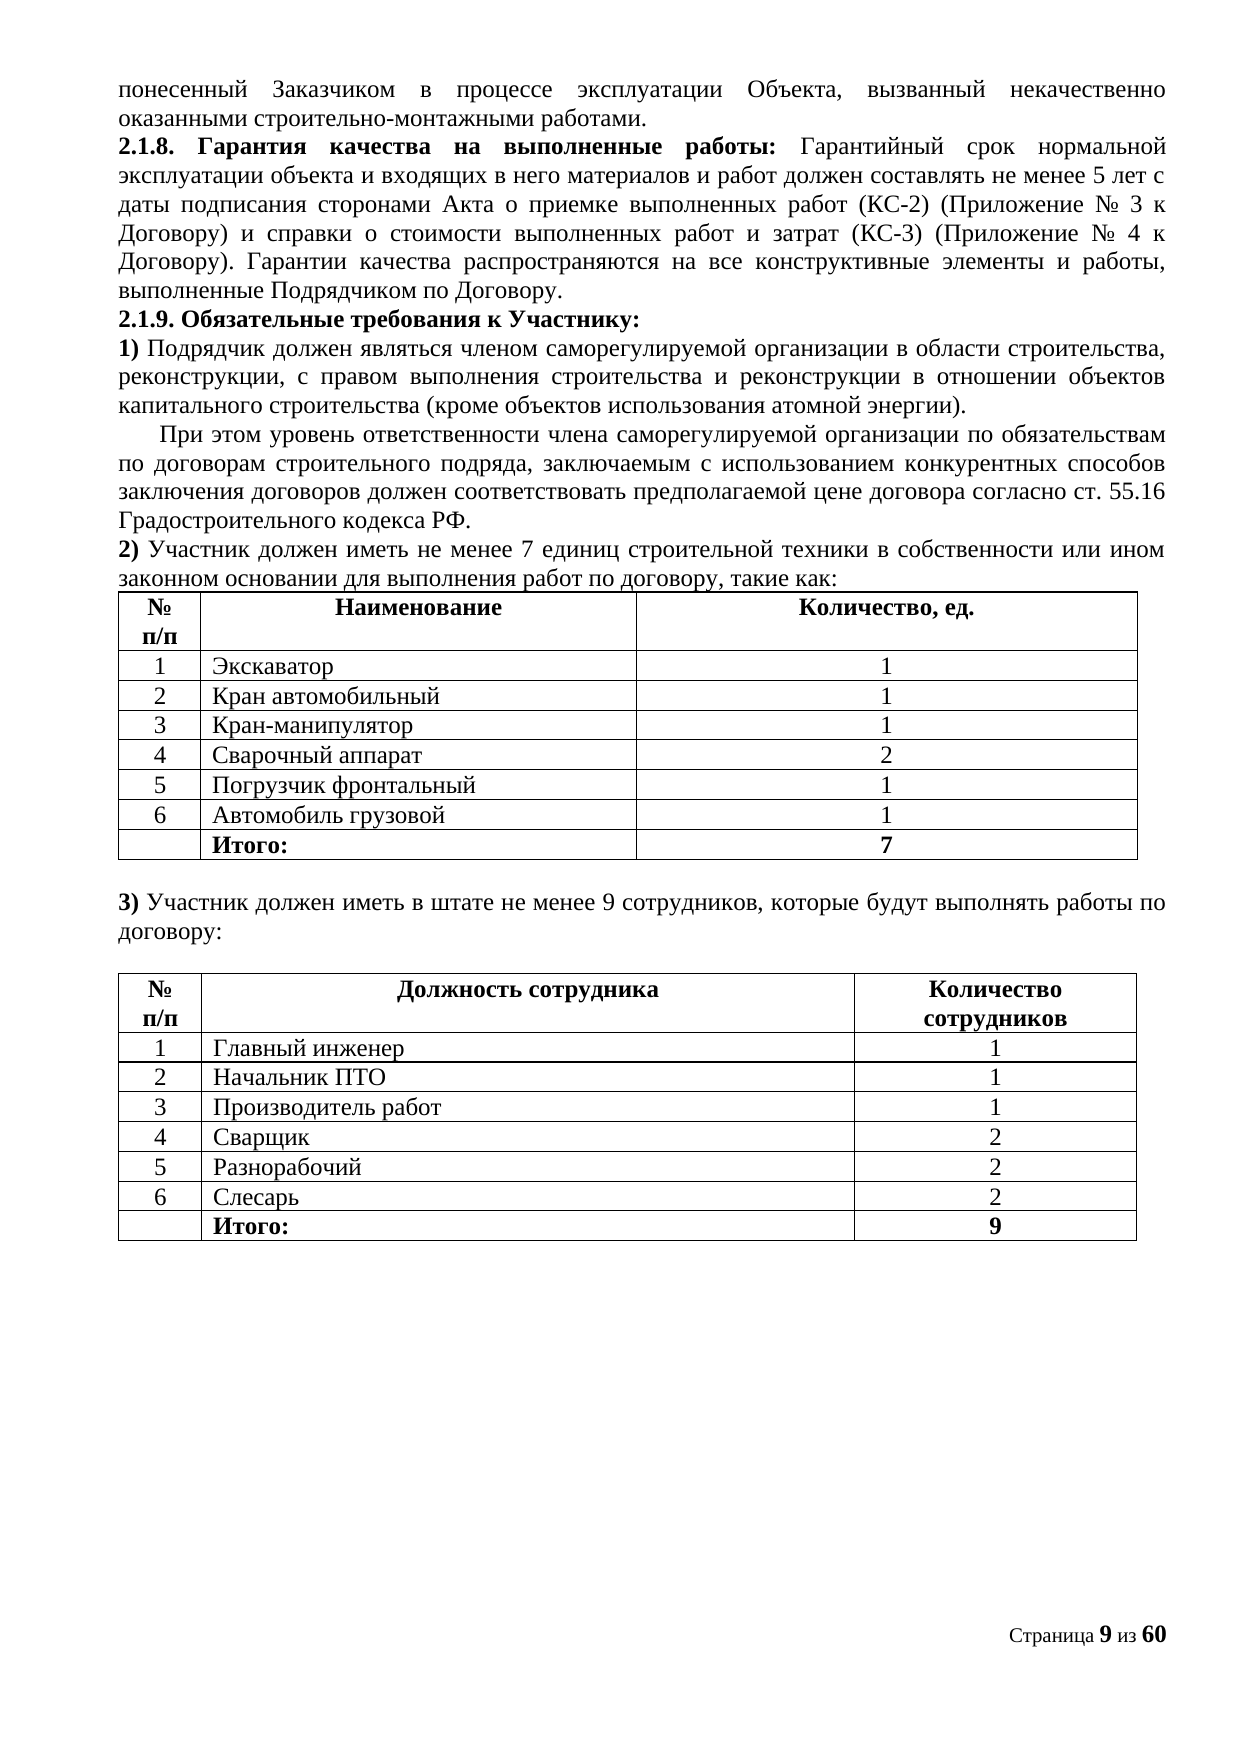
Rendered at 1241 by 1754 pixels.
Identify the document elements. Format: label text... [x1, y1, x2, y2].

table_cell Автомобиль грузовой [201, 800, 636, 829]
table_header Наименование [201, 593, 636, 650]
text При этом уровень ответственности члена саморегулируемой организации по обязательствам по договорам строительного подряда, заключаемым с использованием конкурентных способов заключения договоров должен соответствовать предполагаемой цене договора согласно ст. 55.16 Градостроительного кодекса РФ. [118, 419, 1167, 534]
table_cell 1 [119, 1033, 201, 1061]
table_cell 1 [637, 681, 1137, 709]
table_cell 1 [637, 711, 1137, 739]
table_header Должность сотрудника [202, 974, 854, 1032]
table_cell 5 [119, 770, 200, 799]
table_cell 2 [855, 1182, 1136, 1210]
table_cell [119, 1211, 201, 1240]
text 1) Подрядчик должен являться членом саморегулируемой организации в области строительства, реконструкции, с правом выполнения строительства и реконструкции в отношении объектов капитального строительства (кроме объектов использования атомной энергии). [118, 333, 1167, 419]
table_cell 3 [119, 1092, 201, 1121]
table_cell 6 [119, 1182, 201, 1210]
table_cell 9 [855, 1211, 1136, 1240]
table_cell Сварщик [202, 1122, 854, 1151]
table_cell Разнорабочий [202, 1152, 854, 1181]
text 3) Участник должен иметь в штате не менее 9 сотрудников, которые будут выполнять работы по договору: [118, 887, 1167, 945]
table_cell 1 [637, 800, 1137, 829]
table_cell Итого: [201, 830, 636, 858]
text 2.1.8. Гарантия качества на выполненные работы: Гарантийный срок нормальной эксплуатации объекта и входящих в него материалов и работ должен составлять не менее 5 лет с даты подписания сторонами Акта о приемке выполненных работ (КС-2) (Приложение № 3 к Договору) и справки о стоимости выполненных работ и затрат (КС-3) (Приложение № 4 к Договору). Гарантии качества распространяются на все конструктивные элементы и работы, выполненные Подрядчиком по Договору. [118, 131, 1167, 304]
table_cell 5 [119, 1152, 201, 1181]
table_cell 1 [855, 1063, 1136, 1091]
table_cell 2 [637, 740, 1137, 769]
table_cell Итого: [202, 1211, 854, 1240]
table_cell 1 [119, 651, 200, 680]
text 2.1.9. Обязательные требования к Участнику: [118, 304, 1167, 333]
table_cell 2 [855, 1122, 1136, 1151]
table_cell Производитель работ [202, 1092, 854, 1121]
table_cell Начальник ПТО [202, 1063, 854, 1091]
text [118, 74, 1167, 131]
table_cell 2 [855, 1152, 1136, 1181]
table_cell Сварочный аппарат [201, 740, 636, 769]
table_cell 7 [637, 830, 1137, 858]
table_header № п/п [119, 974, 201, 1032]
table_cell 4 [119, 1122, 201, 1151]
table_cell 4 [119, 740, 200, 769]
table_header Количество сотрудников [855, 974, 1136, 1032]
table_cell Главный инженер [202, 1033, 854, 1061]
table_cell Погрузчик фронтальный [201, 770, 636, 799]
table_cell 3 [119, 711, 200, 739]
table_cell 1 [637, 651, 1137, 680]
table_cell 6 [119, 800, 200, 829]
table_header № п/п [119, 593, 200, 650]
table_cell 2 [119, 1063, 201, 1091]
table_cell 1 [855, 1033, 1136, 1061]
table_cell 1 [637, 770, 1137, 799]
table_cell Слесарь [202, 1182, 854, 1210]
table_header Количество, ед. [637, 593, 1137, 650]
table_cell Кран-манипулятор [201, 711, 636, 739]
table_cell 2 [119, 681, 200, 709]
table_cell Экскаватор [201, 651, 636, 680]
text 2) Участник должен иметь не менее 7 единиц строительной техники в собственности или ином законном основании для выполнения работ по договору, такие как: [118, 534, 1167, 591]
table_cell 1 [855, 1092, 1136, 1121]
table_cell [119, 830, 200, 858]
table_cell Кран автомобильный [201, 681, 636, 709]
